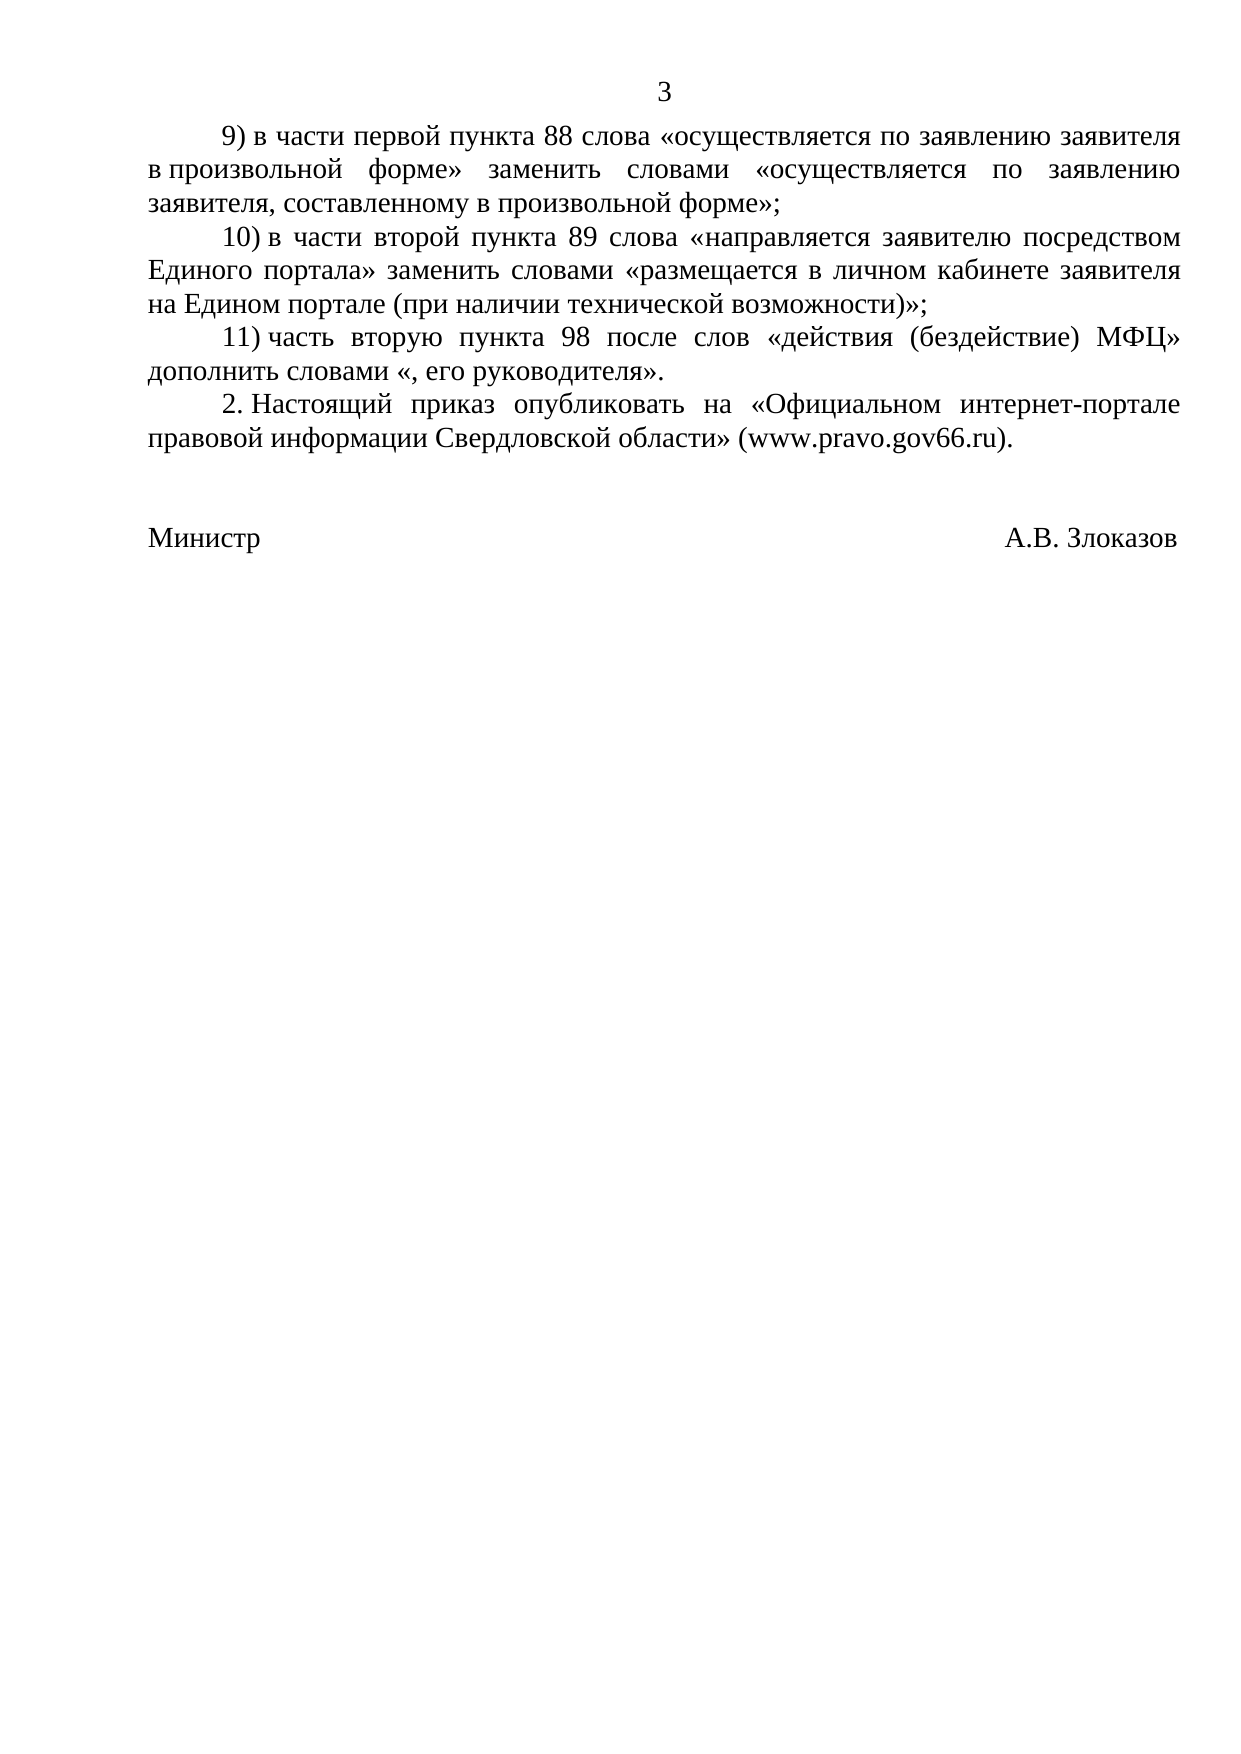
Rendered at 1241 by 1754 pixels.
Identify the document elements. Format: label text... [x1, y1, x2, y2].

text 9) в части первой пункта 88 слова «осуществляется по заявлению заявителя в произвольной форме» заменить словами «осуществляется по заявлению заявителя, составленному в произвольной форме»; [148, 118, 1181, 219]
text Министр А.В. Злоказов [148, 521, 1181, 554]
title 2. Настоящий приказ опубликовать на «Официальном интернет-портале правовой информации Свердловской области» (www.pravo.gov66.ru). [148, 386, 1181, 453]
title 11) часть вторую пункта 98 после слов «действия (бездействие) МФЦ» дополнить словами «, его руководителя». [148, 319, 1181, 386]
title 10) в части второй пункта 89 слова «направляется заявителю посредством Единого портала» заменить словами «размещается в личном кабинете заявителя на Едином портале (при наличии технической возможности)»; [148, 219, 1181, 319]
